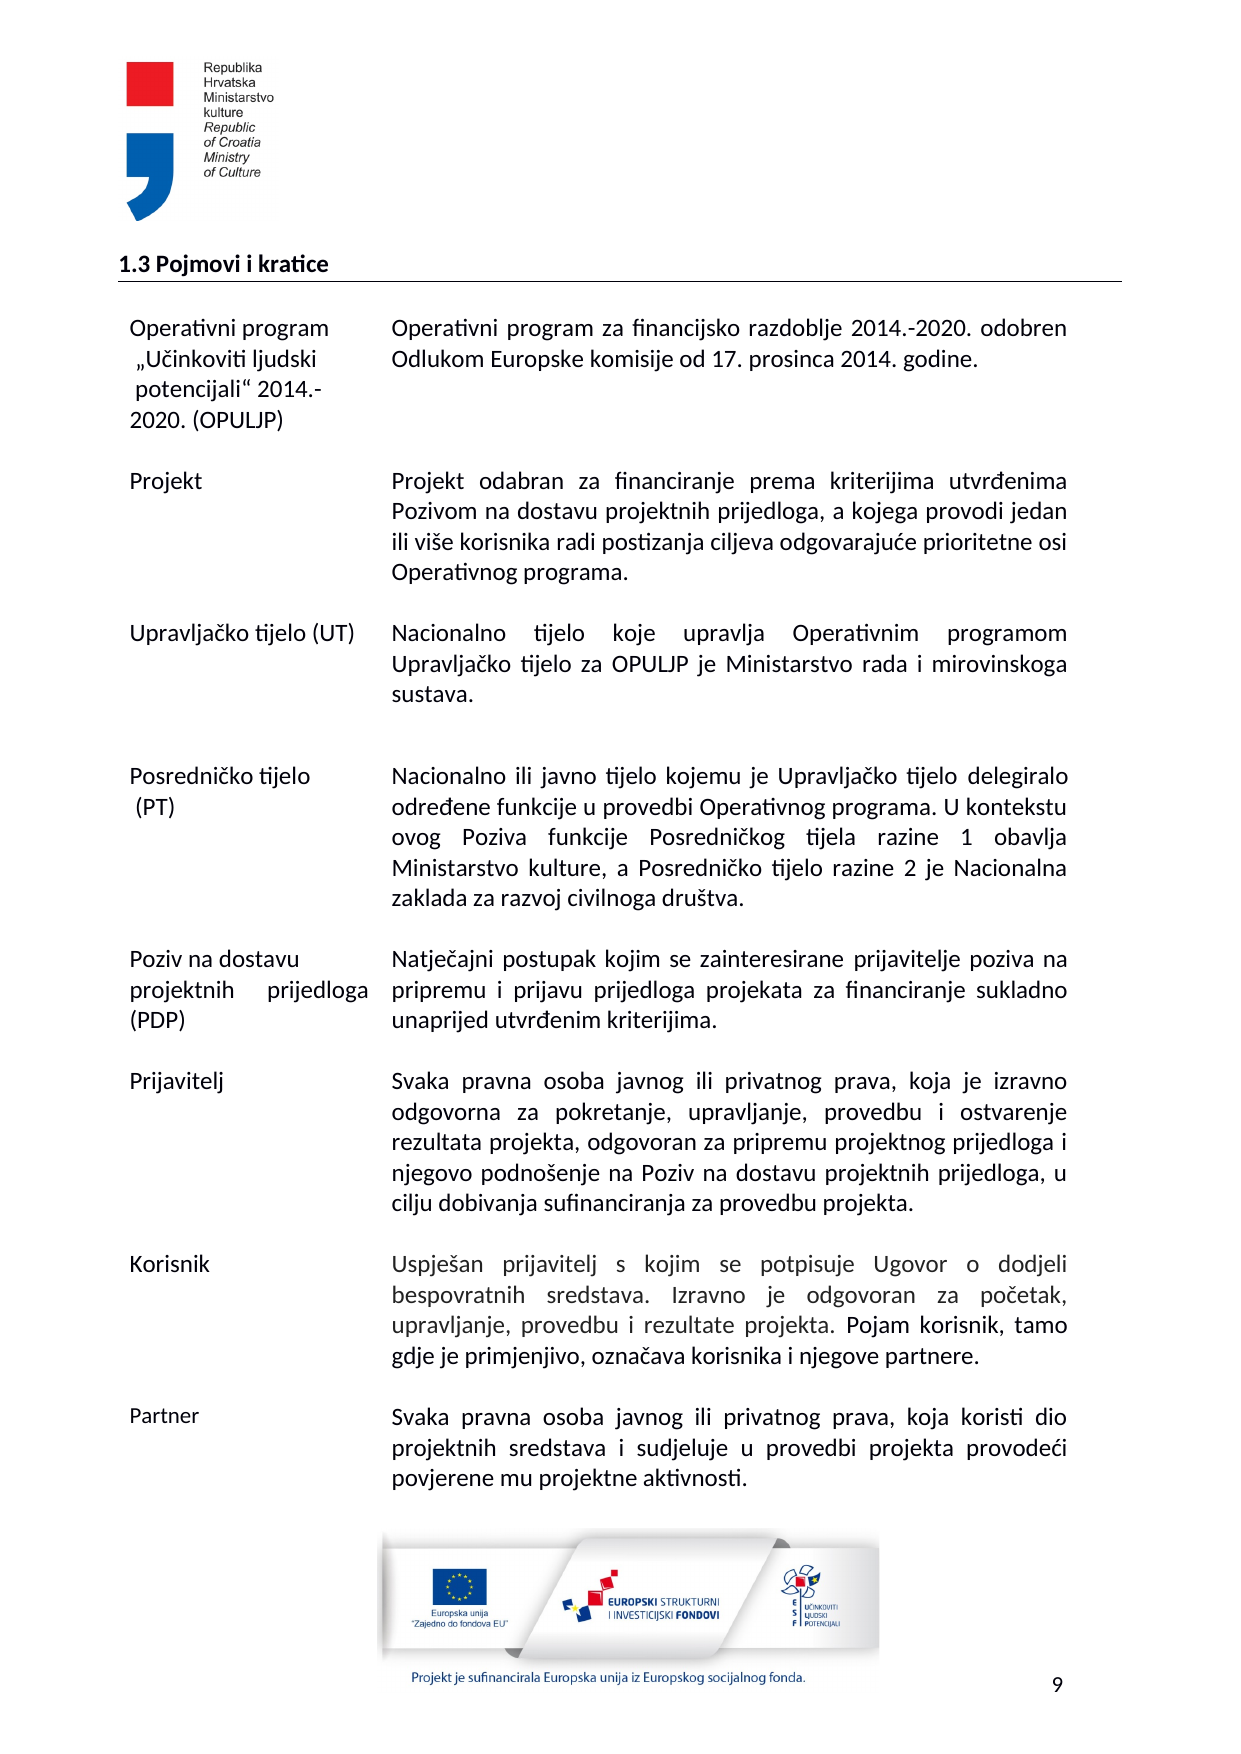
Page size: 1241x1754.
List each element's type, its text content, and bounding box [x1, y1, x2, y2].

table_cell Prijavitelj [118, 1065, 380, 1248]
table_cell Nacionalno ili javno tijelo kojemu je Upravljačko tijelo delegiralo određene funkcije u provedbi Operativnog programa. U kontekstu ovog Poziva funkcije Posredničkog tijela razine 1 obavlja Ministarstvo kulture, a Posredničko tijelo razine 2 je Nacionalna zaklada za razvoj civilnoga društva. Natječajni postupak kojim se zainteresirane prijavitelje poziva na pripremu i prijavu prijedloga projekata za financiranje sukladno unaprijed utvrđenim kriterijima. [380, 760, 1079, 1065]
picture [377, 1528, 880, 1693]
table_header Operativni program „Učinkoviti ljudski potencijali“ 2014.- 2020. (OPULJP) Projekt Upravljačko tijelo (UT) [118, 282, 380, 760]
table_cell Svaka pravna osoba javnog ili privatnog prava, koja je izravno odgovorna za pokretanje, upravljanje, provedbu i ostvarenje rezultata projekta, odgovoran za pripremu projektnog prijedloga i njegovo podnošenje na Poziv na dostavu projektnih prijedloga, u cilju dobivanja sufinanciranja za provedbu projekta. [380, 1065, 1079, 1248]
picture [118, 56, 280, 221]
table_cell Partner [118, 1401, 380, 1493]
table_cell Uspješan prijavitelj s kojim se potpisuje Ugovor o dodjeli bespovratnih sredstava. Izravno je odgovoran za početak, upravljanje, provedbu i rezultate projekta. Pojam korisnik, tamo gdje je primjenjivo, označava korisnika i njegove partnere. [380, 1249, 1079, 1401]
table_cell Posredničko tijelo (PT) Poziv na dostavu projektnih prijedloga (PDP) [118, 760, 380, 1065]
table_cell Korisnik [118, 1249, 380, 1401]
text 1.3 Pojmovi i kratice [118, 248, 1122, 281]
table_header Operativni program za financijsko razdoblje 2014.-2020. odobren Odlukom Europske komisije od 17. prosinca 2014. godine. Projekt odabran za financiranje prema kriterijima utvrđenima Pozivom na dostavu projektnih prijedloga, a kojega provodi jedan ili više korisnika radi postizanja ciljeva odgovarajuće prioritetne osi Operativnog programa. Nacionalno tijelo koje upravlja Operativnim programom Upravljačko tijelo za OPULJP je Ministarstvo rada i mirovinskoga sustava. [380, 282, 1079, 760]
